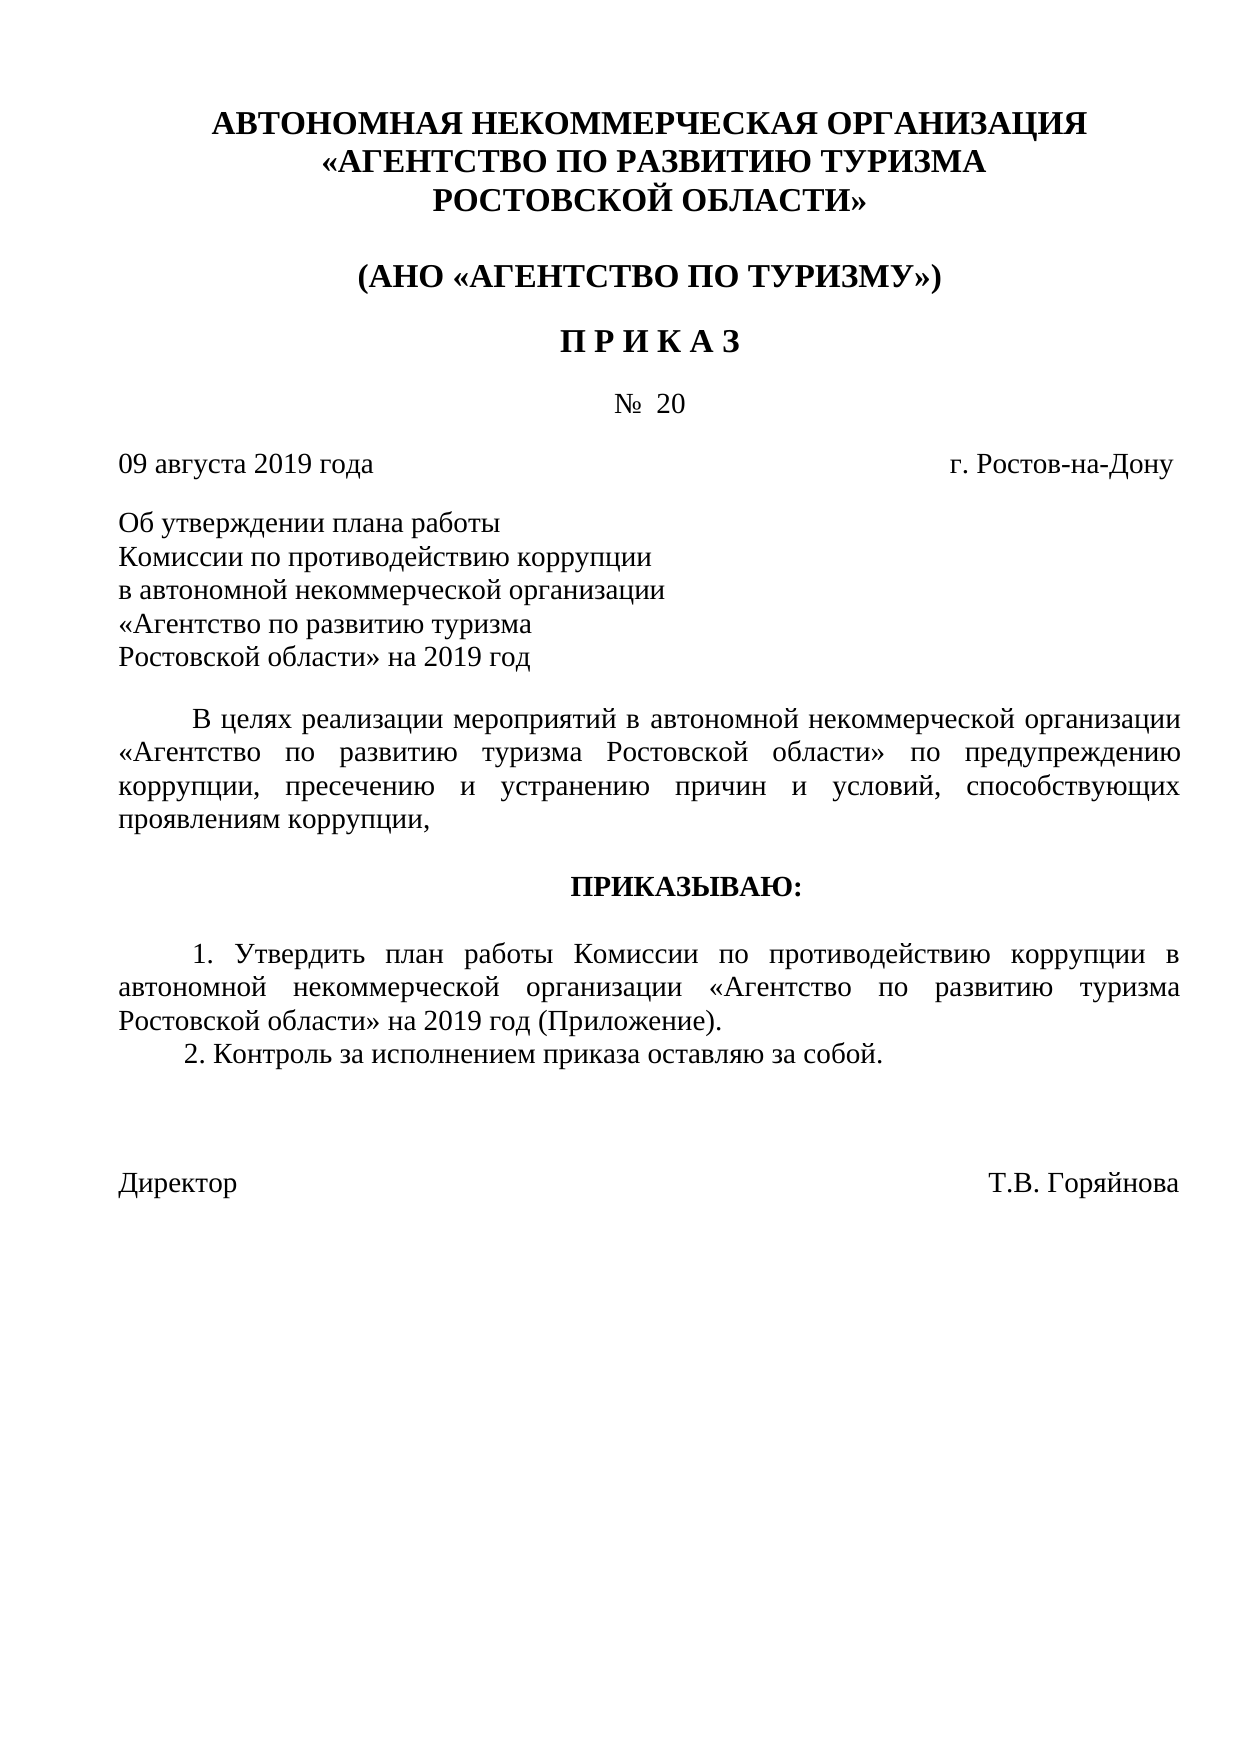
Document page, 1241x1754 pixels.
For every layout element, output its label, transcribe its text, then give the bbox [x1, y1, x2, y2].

text Комиссии по противодействию коррупции [118, 539, 1181, 572]
text РОСТОВСКОЙ ОБЛАСТИ» [118, 180, 1181, 218]
text «Агентство по развитию туризма [118, 606, 1181, 639]
text В целях реализации мероприятий в автономной некоммерческой организации «Агентство по развитию туризма Ростовской области» по предупреждению коррупции, пресечению и устранению причин и условий, способствующих проявлениям коррупции, [118, 701, 1181, 835]
text Об утверждении плана работы [118, 505, 1181, 539]
text Ростовской области» на 2019 год [118, 639, 1181, 673]
text 09 августа 2019 года г. Ростов-на-Дону [118, 446, 1181, 479]
text «АГЕНТСТВО ПО РАЗВИТИЮ ТУРИЗМА [118, 142, 1181, 180]
text АВТОНОМНАЯ НЕКОММЕРЧЕСКАЯ ОРГАНИЗАЦИЯ [118, 103, 1181, 142]
text 1. Утвердить план работы Комиссии по противодействию коррупции в автономной некоммерческой организации «Агентство по развитию туризма Ростовской области» на 2019 год (Приложение). [118, 936, 1181, 1036]
text 2. Контроль за исполнением приказа оставляю за собой. [118, 1036, 1181, 1070]
text (АНО «АГЕНТСТВО ПО ТУРИЗМУ») [118, 257, 1181, 295]
text П Р И К А З [118, 322, 1181, 360]
text в автономной некоммерческой организации [118, 572, 1181, 606]
text № 20 [118, 387, 1181, 420]
text Директор Т.В. Горяйнова [118, 1165, 1181, 1199]
text ПРИКАЗЫВАЮ: [118, 869, 1181, 902]
